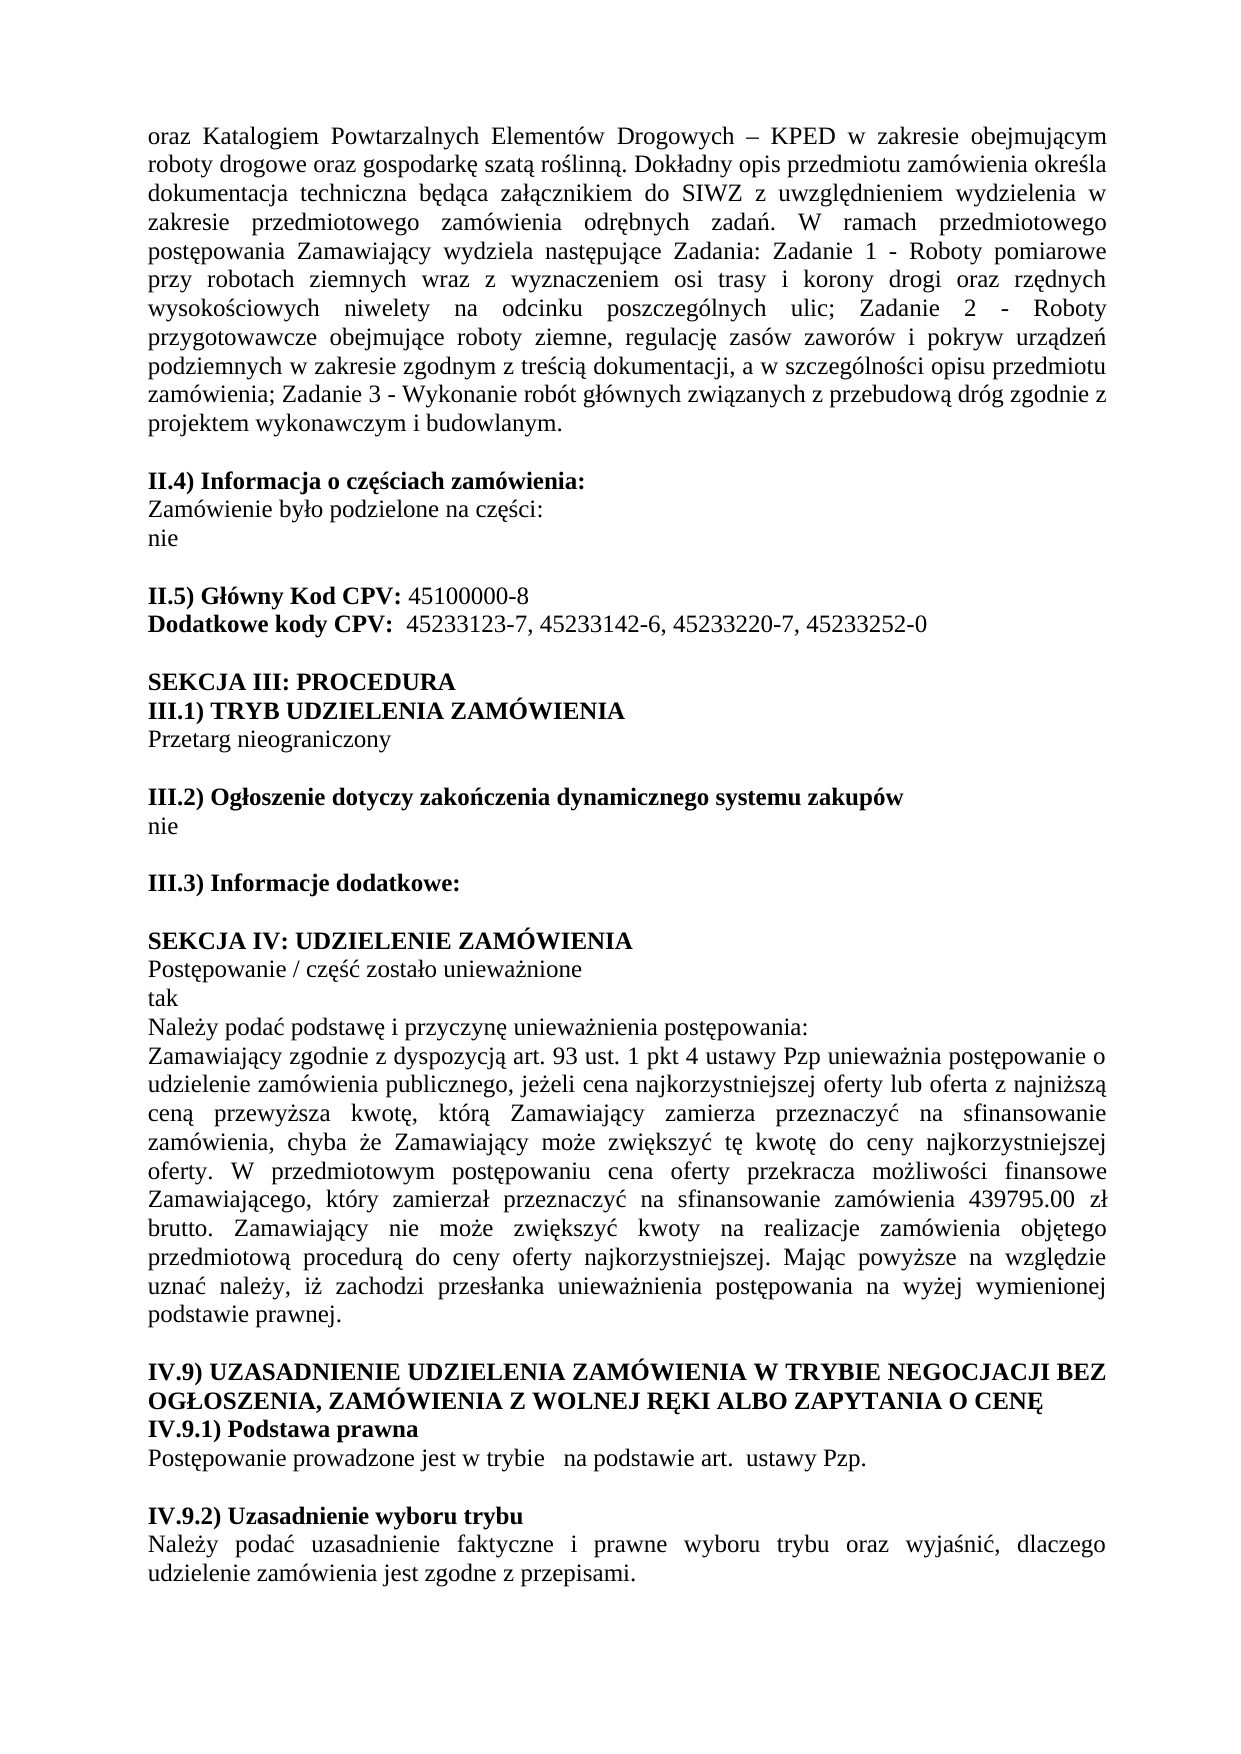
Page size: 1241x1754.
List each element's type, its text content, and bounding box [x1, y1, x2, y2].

text IV.9) UZASADNIENIE UDZIELENIA ZAMÓWIENIA W TRYBIE NEGOCJACJI BEZ OGŁOSZENIA, ZAMÓWIENIA Z WOLNEJ RĘKI ALBO ZAPYTANIA O CENĘ [148, 1357, 1107, 1414]
text Przetarg nieograniczony [148, 724, 1107, 753]
text Postępowanie prowadzone jest w trybie na podstawie art. ustawy Pzp. [148, 1443, 1107, 1472]
text nie [148, 811, 1107, 839]
text Należy podać podstawę i przyczynę unieważnienia postępowania: [148, 1012, 1107, 1041]
text Zamawiający zgodnie z dyspozycją art. 93 ust. 1 pkt 4 ustawy Pzp unieważnia postępowanie o udzielenie zamówienia publicznego, jeżeli cena najkorzystniejszej oferty lub oferta z najniższą ceną przewyższa kwotę, którą Zamawiający zamierza przeznaczyć na sfinansowanie zamówienia, chyba że Zamawiający może zwiększyć tę kwotę do ceny najkorzystniejszej oferty. W przedmiotowym postępowaniu cena oferty przekracza możliwości finansowe Zamawiającego, który zamierzał przeznaczyć na sfinansowanie zamówienia 439795.00 zł brutto. Zamawiający nie może zwiększyć kwoty na realizacje zamówienia objętego przedmiotową procedurą do ceny oferty najkorzystniejszej. Mając powyższe na względzie uznać należy, iż zachodzi przesłanka unieważnienia postępowania na wyżej wymienionej podstawie prawnej. [148, 1041, 1107, 1328]
text Dodatkowe kody CPV: 45233123-7, 45233142-6, 45233220-7, 45233252-0 [148, 609, 1107, 638]
text IV.9.1) Podstawa prawna [148, 1414, 1107, 1443]
text II.4) Informacja o częściach zamówienia: [148, 466, 1107, 494]
text Należy podać uzasadnienie faktyczne i prawne wyboru trybu oraz wyjaśnić, dlaczego udzielenie zamówienia jest zgodne z przepisami. [148, 1529, 1107, 1587]
text Postępowanie / część zostało unieważnione [148, 954, 1107, 983]
text II.5) Główny Kod CPV: 45100000-8 [148, 581, 1107, 609]
text IV.9.2) Uzasadnienie wyboru trybu [148, 1501, 1107, 1529]
text SEKCJA III: PROCEDURA [148, 667, 1107, 696]
text Zamówienie było podzielone na części: [148, 494, 1107, 523]
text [148, 121, 1107, 437]
text III.1) TRYB UDZIELENIA ZAMÓWIENIA [148, 696, 1107, 724]
text SEKCJA IV: UDZIELENIE ZAMÓWIENIA [148, 926, 1107, 954]
text III.2) Ogłoszenie dotyczy zakończenia dynamicznego systemu zakupów [148, 782, 1107, 811]
text tak [148, 983, 1107, 1012]
text nie [148, 523, 1107, 552]
text III.3) Informacje dodatkowe: [148, 868, 1107, 897]
